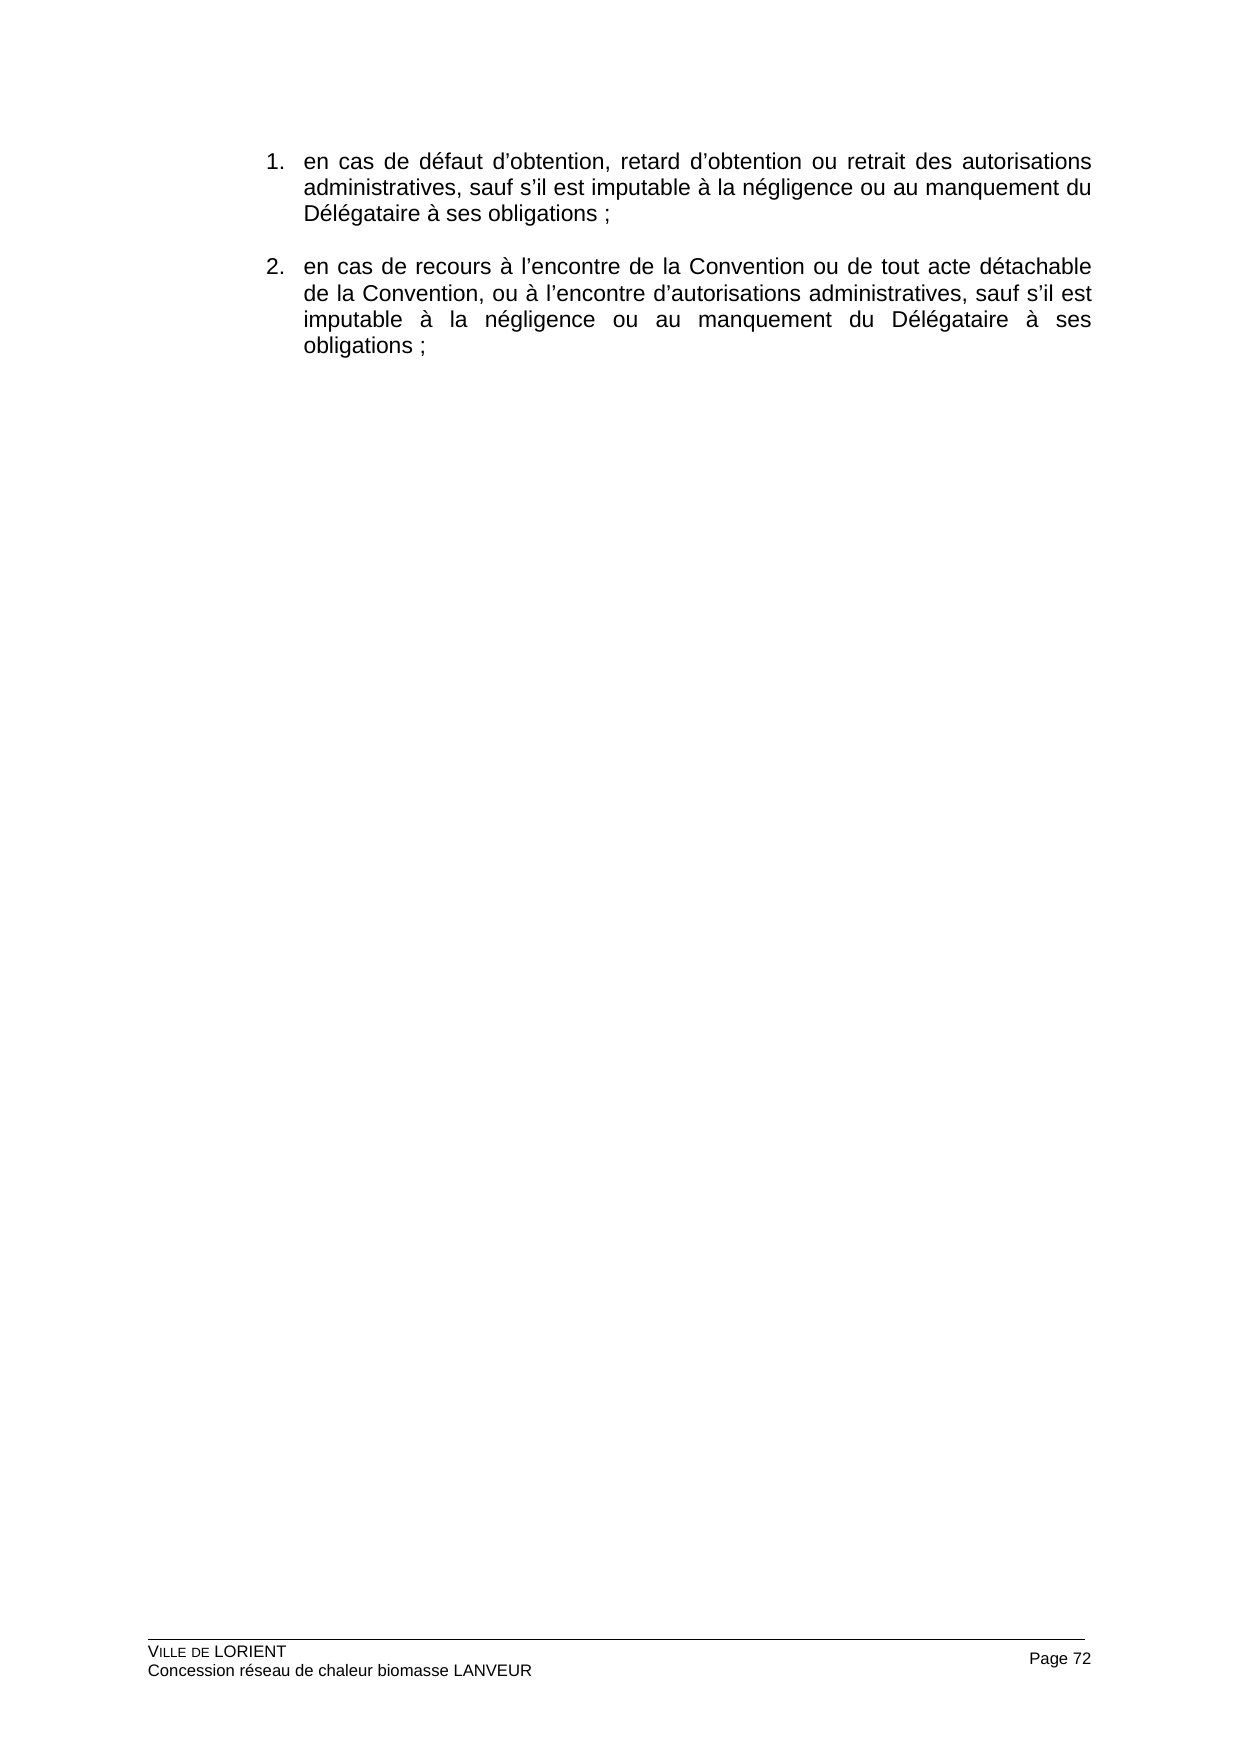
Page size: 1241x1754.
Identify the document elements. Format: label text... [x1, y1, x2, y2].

list en cas de défaut d’obtention, retard d’obtention ou retrait des autorisations administratives, sauf s’il est imputable à la négligence ou au manquement du Délégataire à ses obligations ; [266, 148, 1092, 227]
list en cas de recours à l’encontre de la Convention ou de tout acte détachable de la Convention, ou à l’encontre d’autorisations administratives, sauf s’il est imputable à la négligence ou au manquement du Délégataire à ses obligations ; [266, 253, 1092, 358]
